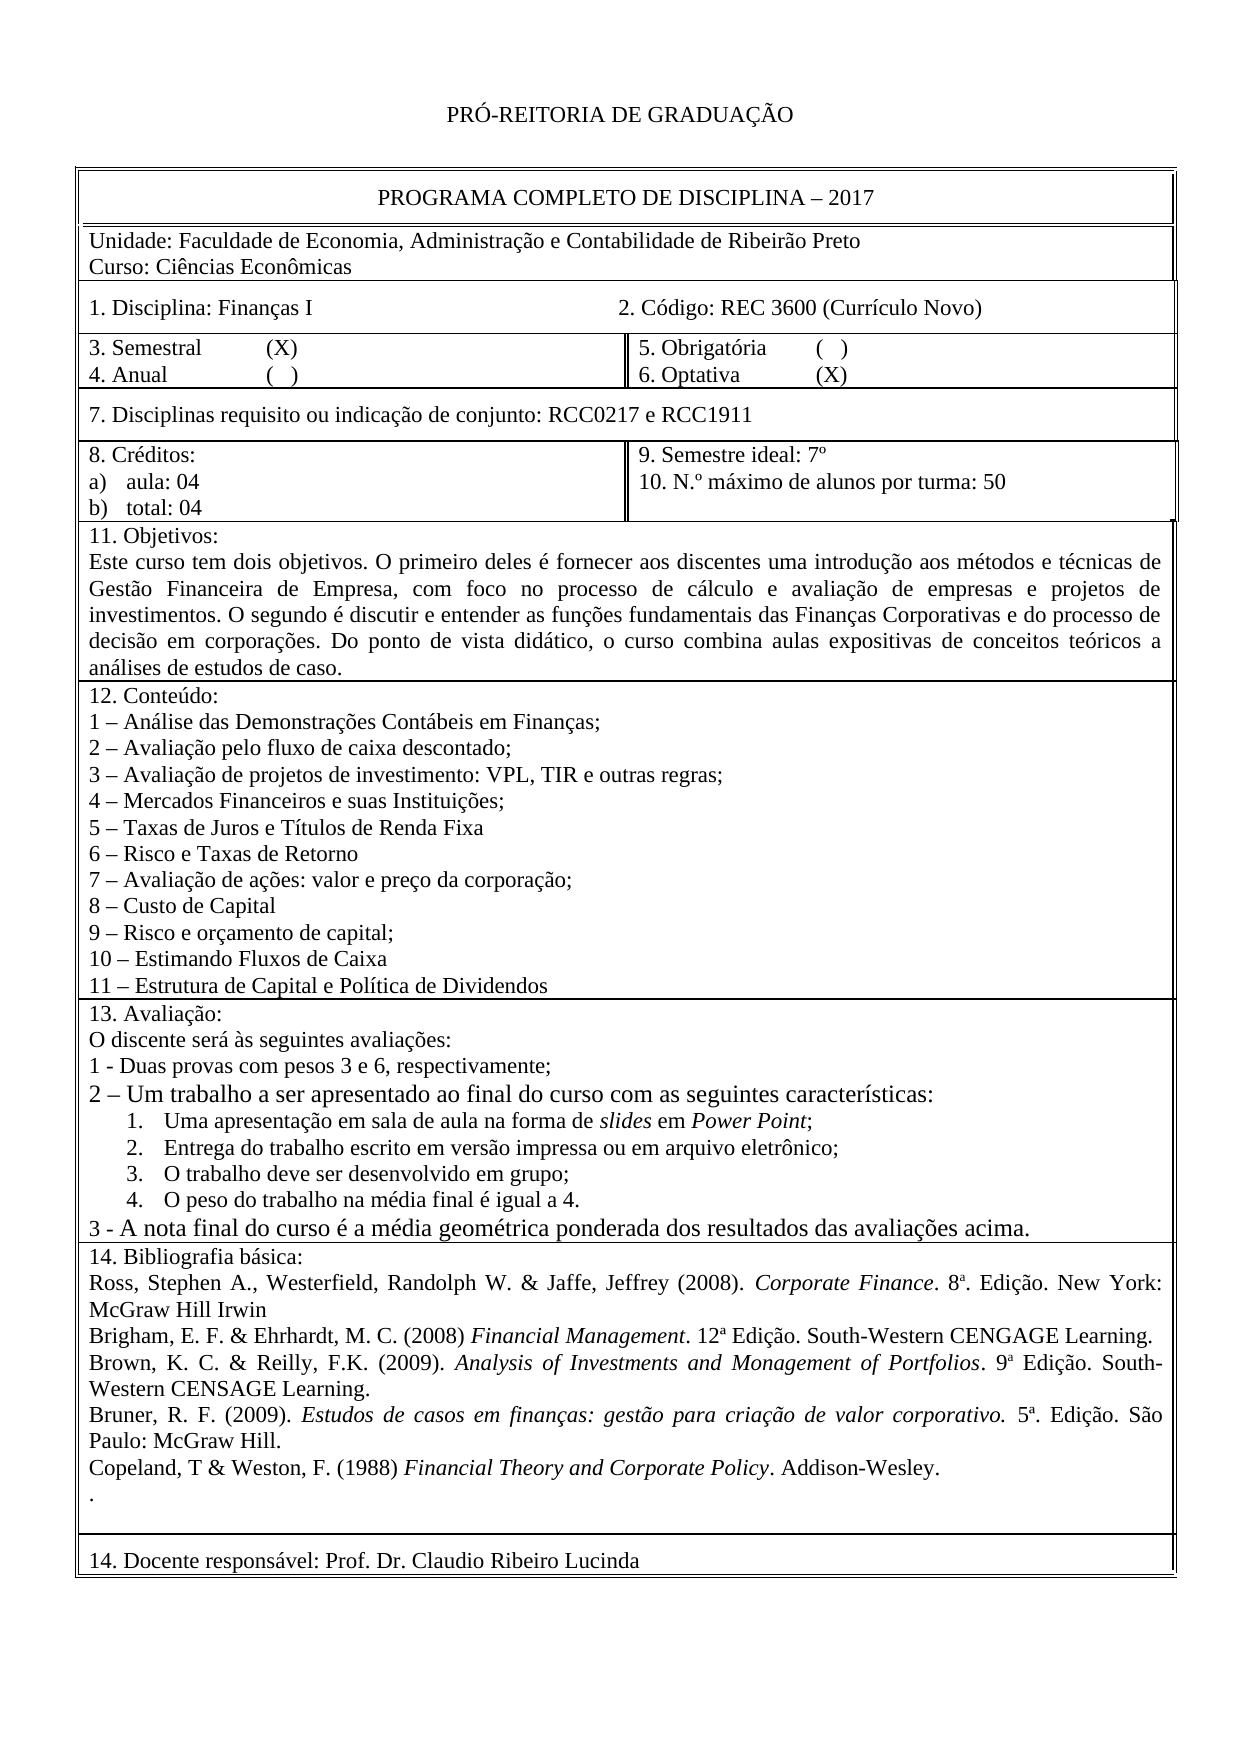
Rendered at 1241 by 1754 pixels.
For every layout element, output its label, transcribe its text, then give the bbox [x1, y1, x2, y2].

table_cell Unidade: Faculdade de Economia, Administração e Contabilidade de Ribeirão Preto Curso: Ciências Econômicas [77, 223, 1175, 280]
table_cell 1. Disciplina: Finanças I 2. Código: REC 3600 (Currículo Novo) [79, 281, 1174, 333]
table_cell 14. Docente responsável: Prof. Dr. Claudio Ribeiro Lucinda [79, 1535, 1175, 1573]
table_cell 7. Disciplinas requisito ou indicação de conjunto: RCC0217 e RCC1911 [79, 389, 1174, 440]
table_cell 13. Avaliação: O discente será às seguintes avaliações: 1 - Duas provas com pesos 3 e 6, respectivamente; 2 – Um trabalho a ser apresentado ao final do curso com as seguintes características: Uma apresentação em sala de aula na forma de slides ; Entrega do trabalho escrito em versão impressa ou em arquivo eletrônico; O trabalho deve ser desenvolvido em grupo; O peso do trabalho na média final é igual a 4. 3 - A nota final do curso é a média geométrica ponderada dos resultados das avaliações acima. [79, 1000, 1172, 1242]
table_cell 3. Semestral (X) 4. Anual ( ) [79, 334, 624, 387]
text PRÓ-REITORIA DE GRADUAÇÃO [89, 101, 1152, 127]
table_cell 5. Obrigatória ( ) 6. Optativa (X) [629, 334, 1174, 387]
table_cell 9. Semestre ideal: 7º 10. N.º máximo de alunos por turma: 50 [629, 442, 1175, 521]
table_cell 12. Conteúdo: 1 – Análise das Demonstrações Contábeis em Finanças; 2 – Avaliação pelo fluxo de caixa descontado; 3 – Avaliação de projetos de investimento: VPL, TIR e outras regras; 4 – Mercados Financeiros e suas Instituições; 5 – Taxas de Juros e Títulos de Renda Fixa 6 – Risco e Taxas de Retorno 7 – Avaliação de ações: valor e preço da corporação; 8 – Custo de Capital 9 – Risco e orçamento de capital; 10 – Estimando Fluxos de Caixa 11 – Estrutura de Capital e Política de Dividendos [79, 682, 1172, 998]
table_cell 11. Objetivos: Este curso tem dois objetivos. O primeiro deles é fornecer aos discentes uma introdução aos métodos e técnicas de Gestão Financeira de Empresa, com foco no processo de cálculo e avaliação de empresas e projetos de investimentos. O segundo é discutir e entender as funções fundamentais das Finanças Corporativas e do processo de decisão em corporações. Do ponto de vista didático, o curso combina aulas expositivas de conceitos teóricos a análises de estudos de caso. [79, 522, 1172, 680]
table_cell 8. Créditos: 6. Semestr Ideal : aula: 04 total: 04 [79, 442, 624, 521]
table_header PROGRAMA COMPLETO DE DISCIPLINA – 2017 [77, 168, 1175, 222]
table_cell 14. Bibliografia básica: Ross, Stephen A., Westerfield, W. & Jaffe, Jeffrey (2008). Corporate Finance. 8a. Edição. : McGraw Hill Irwin Brigham, E. F. & Ehrhardt, M. C. (2008) Financial Management. 12ª Edição. South-Western CENGAGE Learning. Brown, K. C. & Reilly, F.K. (2009). Analysis of Investments and Monagement of Portfolios. 9a Edição. South-Western CENSAGE Learning. Bruner, R. F. (2009). Estudos de casos em finanças: gestão para criação de valor corporativo. 5ª. Edição. São Paulo: McGraw Hill. Copeland, T & Weston, F. (1988) Financial Theory and Corporate Policy. Addison-Wesley. . [79, 1243, 1172, 1533]
